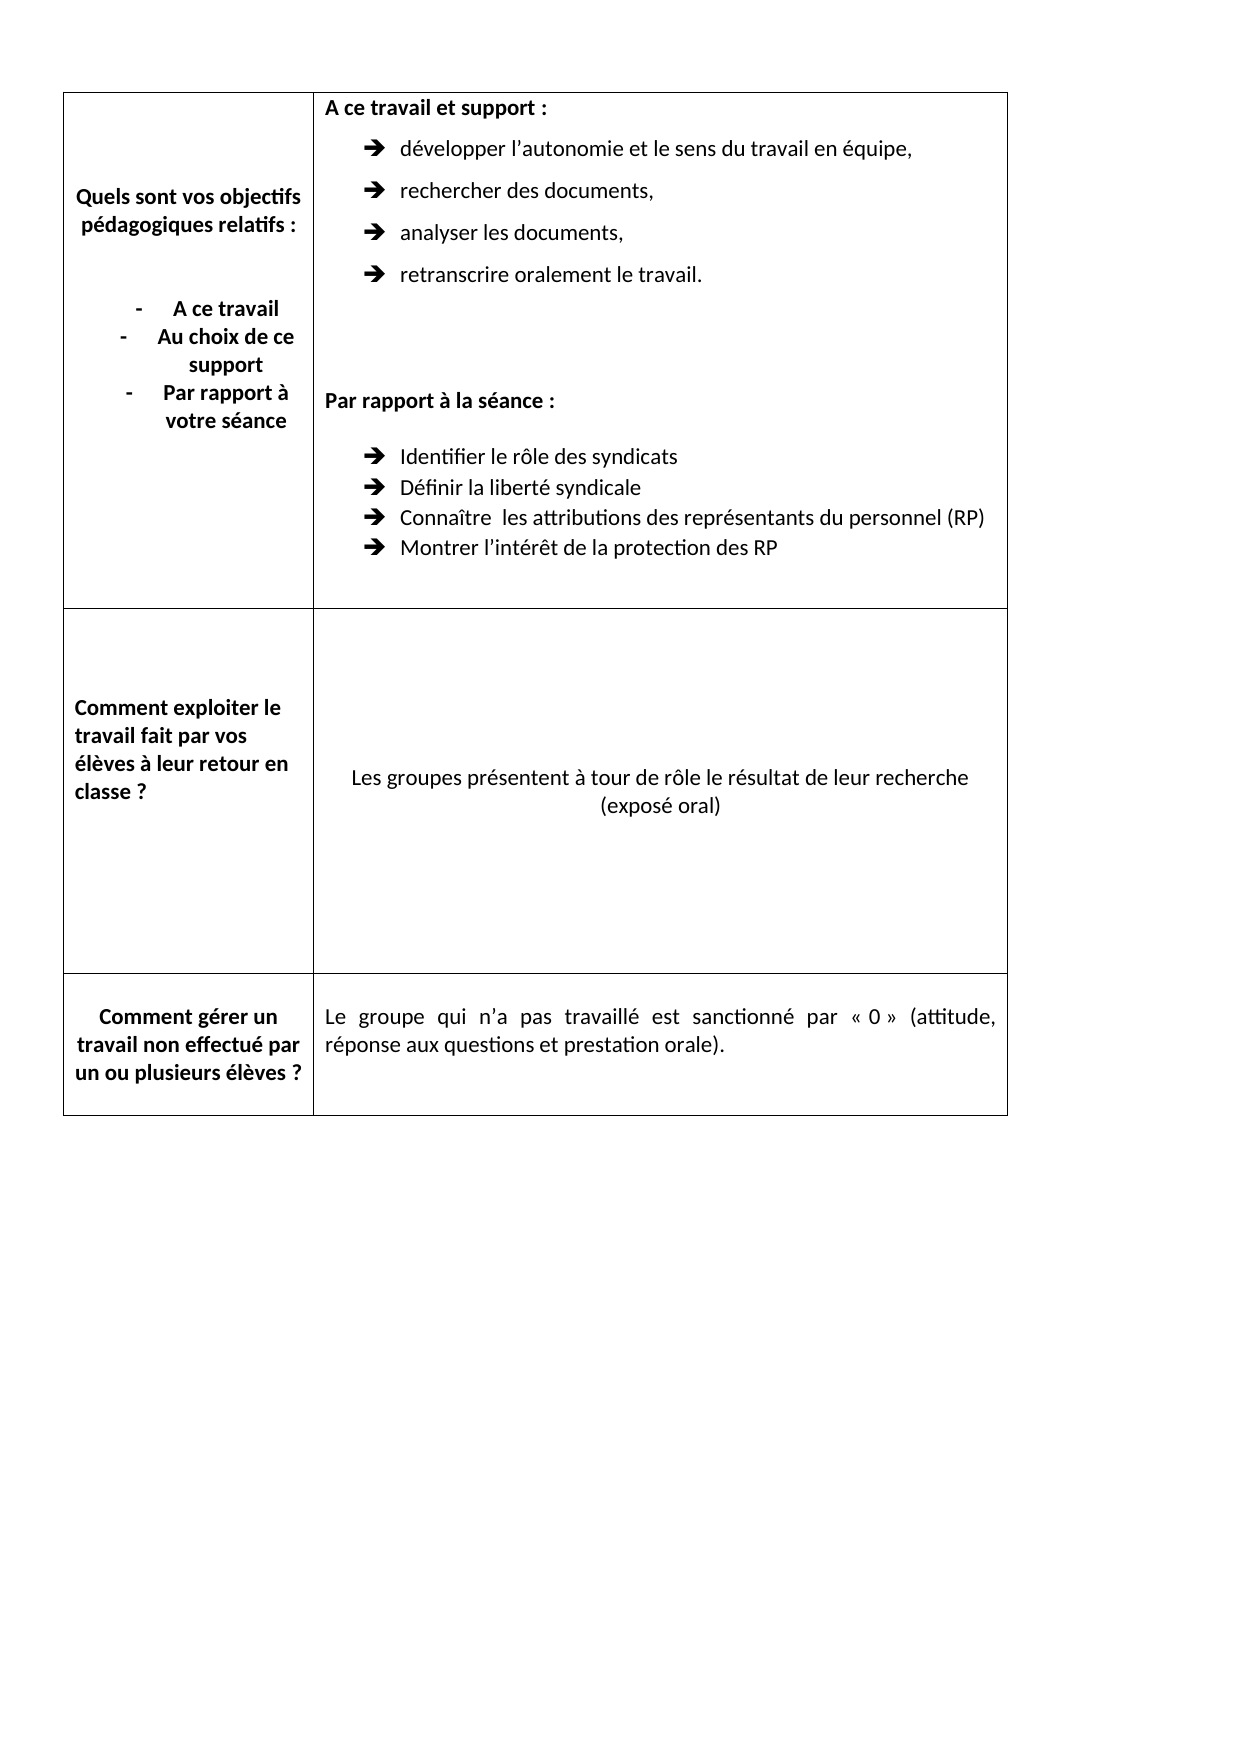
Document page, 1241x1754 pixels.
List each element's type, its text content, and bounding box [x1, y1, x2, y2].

table_cell Le groupe qui n’a pas travaillé est sanctionné par « 0 » (attitude, réponse aux questions et prestation orale). [314, 974, 1007, 1114]
table_cell Comment exploiter le travail fait par vos élèves à leur retour en classe ? [64, 609, 313, 973]
table_cell Les groupes présentent à tour de rôle le résultat de leur recherche (exposé oral) [314, 609, 1007, 973]
table_header A ce travail et support : développer l’autonomie et le sens du travail en équipe, rechercher des documents, analyser les documents, retranscrire oralement le travail. Par rapport à la séance : Identifier le rôle des syndicats Définir la liberté syndicale Connaître les attributions des représentants du personnel (RP) Montrer l’intérêt de la protection des RP [314, 93, 1007, 608]
table_cell Comment gérer un travail non effectué par un ou plusieurs élèves ? [64, 974, 313, 1114]
table_header Quels sont vos objectifs pédagogiques relatifs : A ce travail Au choix de ce support Par rapport à votre séance [64, 93, 313, 608]
